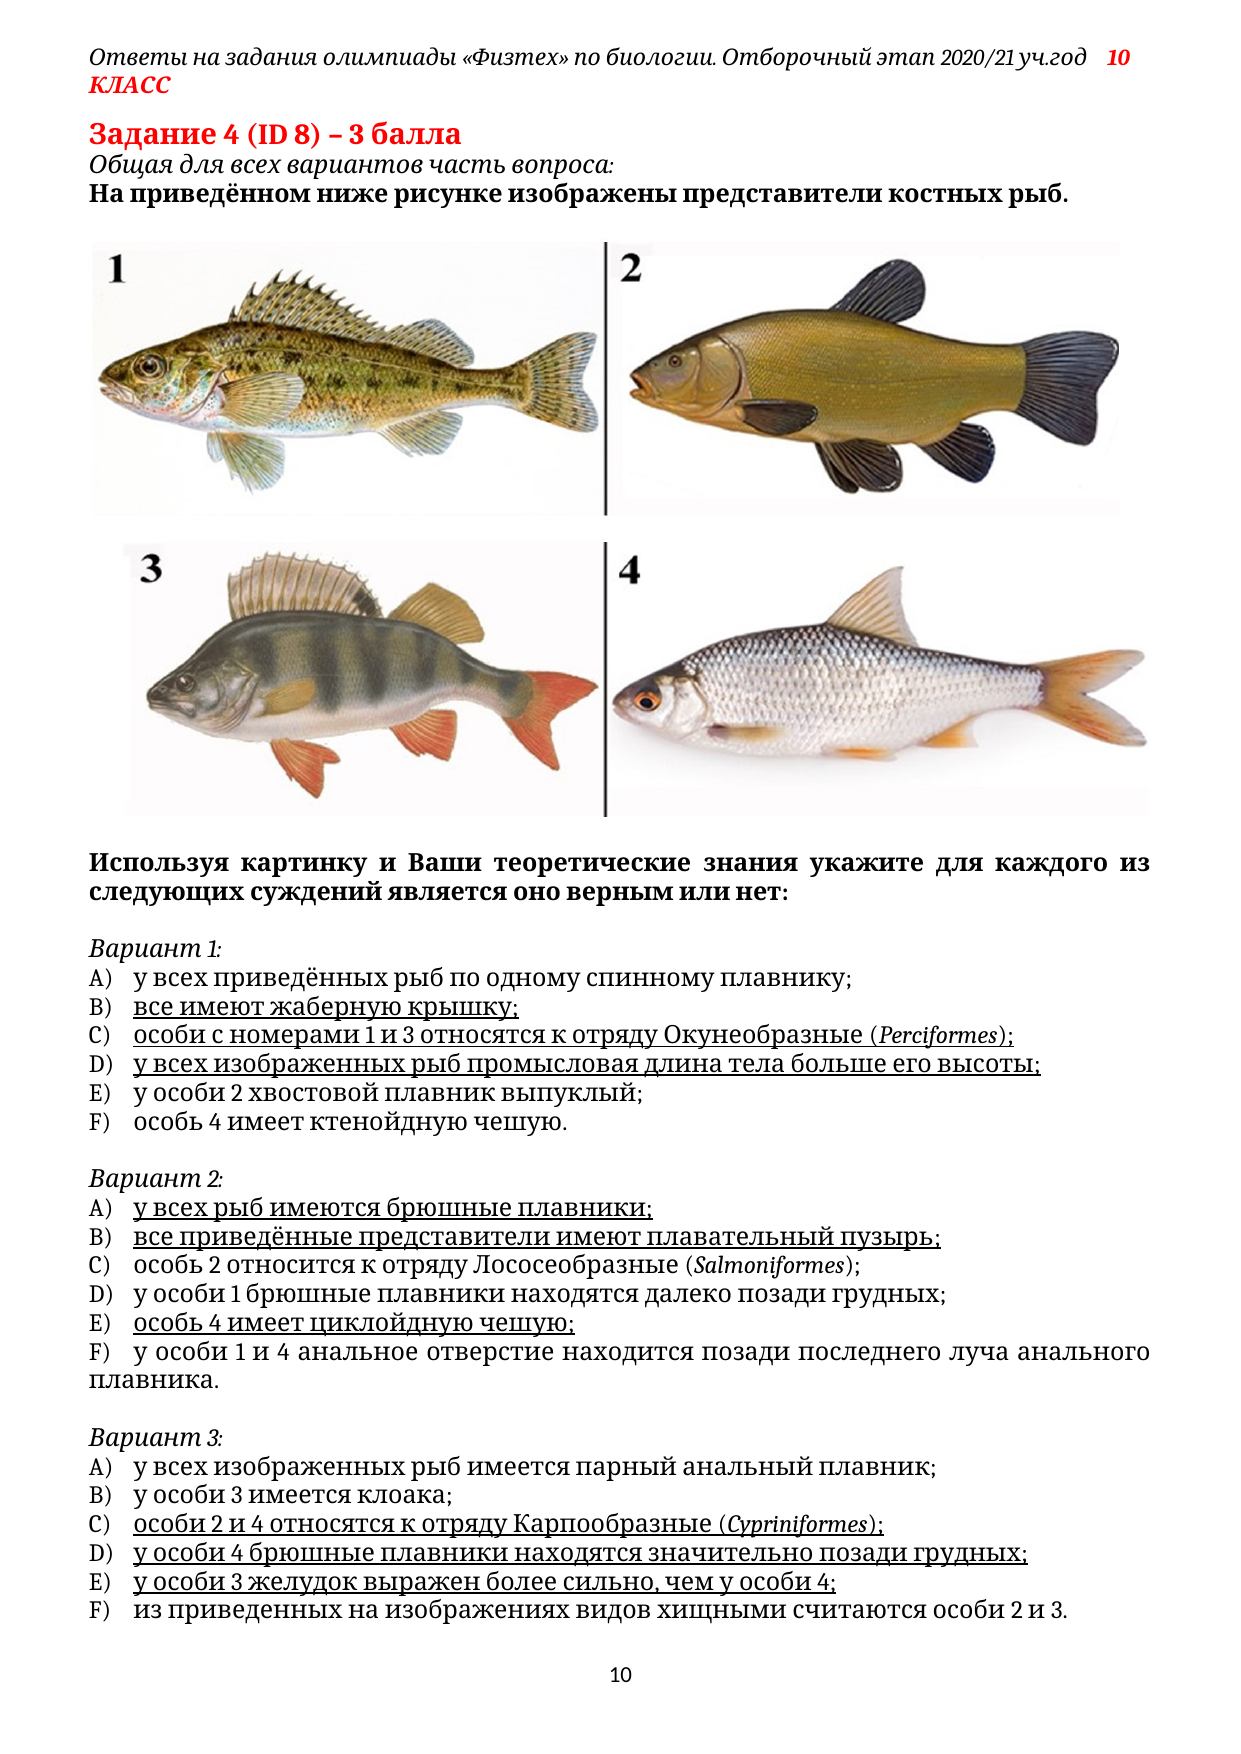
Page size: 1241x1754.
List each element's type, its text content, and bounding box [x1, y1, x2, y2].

text Вариант 3: [89, 1424, 1152, 1453]
list у особи 2 хвостовой плавник выпуклый; [89, 1079, 1152, 1108]
picture [88, 208, 1152, 849]
text На приведённом ниже рисунке изображены представители костных рыб. [89, 180, 1152, 208]
text Используя картинку и Ваши теоретические знания укажите для каждого из следующих суждений является оно верным или нет: [89, 849, 1152, 906]
list особь 2 относится к отряду Лососеобразные (Salmoniformes); [89, 1251, 1152, 1280]
list все имеют жаберную крышку; [89, 993, 1152, 1021]
list особи с номерами 1 и 3 относятся к отряду Окунеобразные (Perciformes); [89, 1021, 1152, 1050]
list из приведенных на изображениях видов хищными считаются особи 2 и 3. [89, 1596, 1152, 1625]
list у всех рыб имеются брюшные плавники; [89, 1194, 1152, 1223]
text Задание 4 (ID 8) – 3 балла [89, 118, 1152, 151]
list у особи 3 имеется клоака; [89, 1481, 1152, 1510]
list у особи 4 брюшные плавники находятся значительно позади грудных; [89, 1539, 1152, 1568]
list особь 4 имеет ктенойдную чешую. [89, 1108, 1152, 1136]
list у особи 1 брюшные плавники находятся далеко позади грудных; [89, 1280, 1152, 1309]
list особь 4 имеет циклойдную чешую; [89, 1309, 1152, 1338]
list у особи 3 желудок выражен более сильно, чем у особи 4; [89, 1568, 1152, 1596]
text Вариант 1: [89, 935, 1152, 964]
list у всех изображенных рыб промысловая длина тела больше его высоты; [89, 1050, 1152, 1079]
list у всех приведённых рыб по одному спинному плавнику; [89, 964, 1152, 993]
list у особи 1 и 4 анальное отверстие находится позади последнего луча анального плавника. [89, 1338, 1152, 1395]
list все приведённые представители имеют плавательный пузырь; [89, 1223, 1152, 1251]
list у всех изображенных рыб имеется парный анальный плавник; [89, 1453, 1152, 1481]
text Общая для всех вариантов часть вопроса: [89, 151, 1152, 180]
text Вариант 2: [89, 1165, 1152, 1194]
list особи 2 и 4 относятся к отряду Карпообразные (Cypriniformes); [89, 1510, 1152, 1539]
